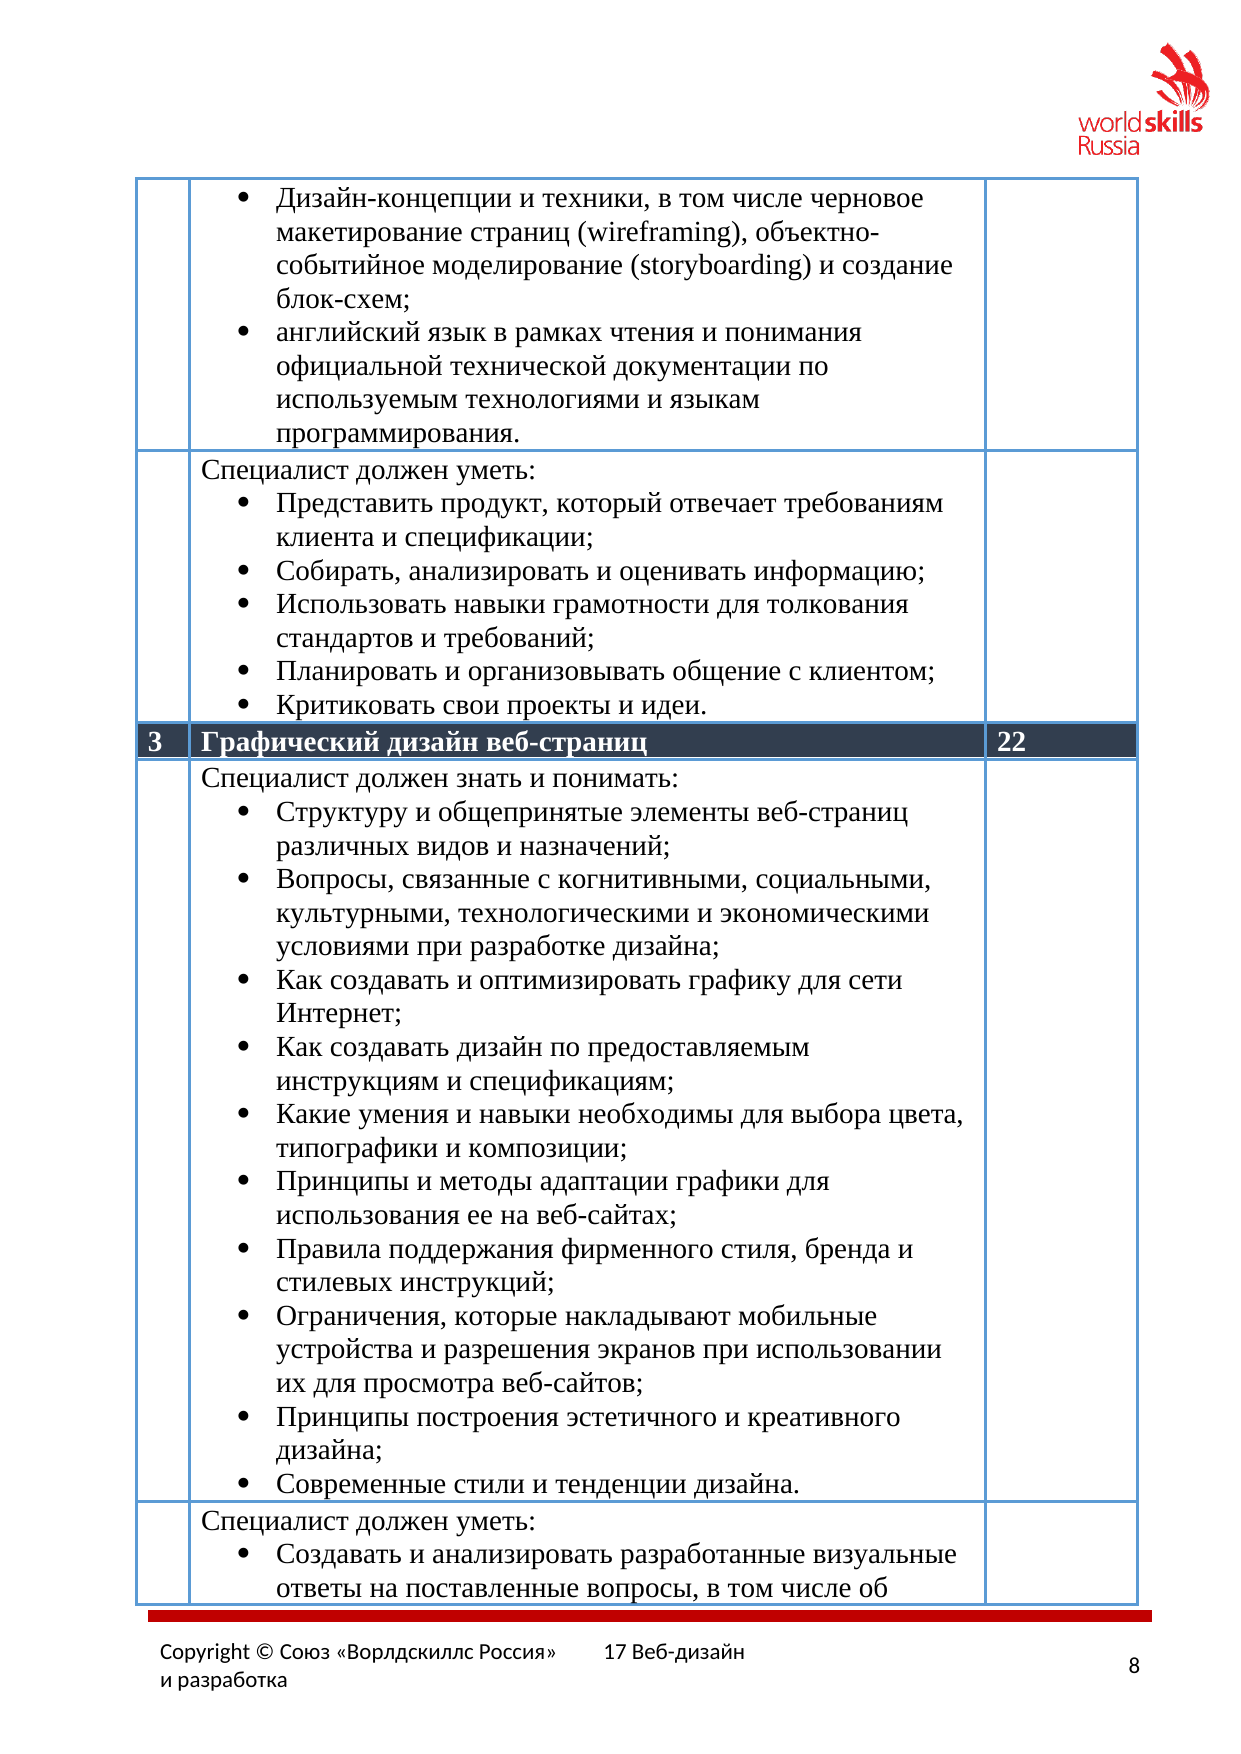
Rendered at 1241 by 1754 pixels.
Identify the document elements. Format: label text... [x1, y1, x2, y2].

table_cell [987, 761, 1136, 1499]
table_cell [138, 452, 188, 721]
table_cell [987, 1503, 1136, 1603]
table_cell [138, 761, 188, 1499]
table_cell [138, 1503, 188, 1603]
picture [1078, 42, 1235, 155]
table_cell 22 [987, 724, 1136, 757]
table_cell 3 [138, 724, 188, 757]
table_cell [138, 180, 188, 449]
table_cell [987, 452, 1136, 721]
table_cell Специалист должен уметь: Представить продукт, который отвечает требованиям клиента и спецификации; Собирать, анализировать и оценивать информацию; Использовать навыки грамотности для толкования стандартов и требований; Планировать и организовывать общение с клиентом; Критиковать свои проекты и идеи. [191, 452, 984, 721]
table_cell Специалист должен знать и понимать: Структуру и общепринятые элементы веб-страниц различных видов и назначений; Вопросы, связанные с когнитивными, социальными, культурными, технологическими и экономическими условиями при разработке дизайна; Как создавать и оптимизировать графику для сети Интернет; Как создавать дизайн по предоставляемым инструкциям и спецификациям; Какие умения и навыки необходимы для выбора цвета, типографики и композиции; Принципы и методы адаптации графики для использования ее на веб-сайтах; Правила поддержания фирменного стиля, бренда и стилевых инструкций; Ограничения, которые накладывают мобильные устройства и разрешения экранов при использовании их для просмотра веб-сайтов; Принципы построения эстетичного и креативного дизайна; Современные стили и тенденции дизайна. [191, 761, 984, 1499]
table_cell Графический дизайн веб-страниц [191, 724, 984, 757]
table_cell [987, 180, 1136, 449]
